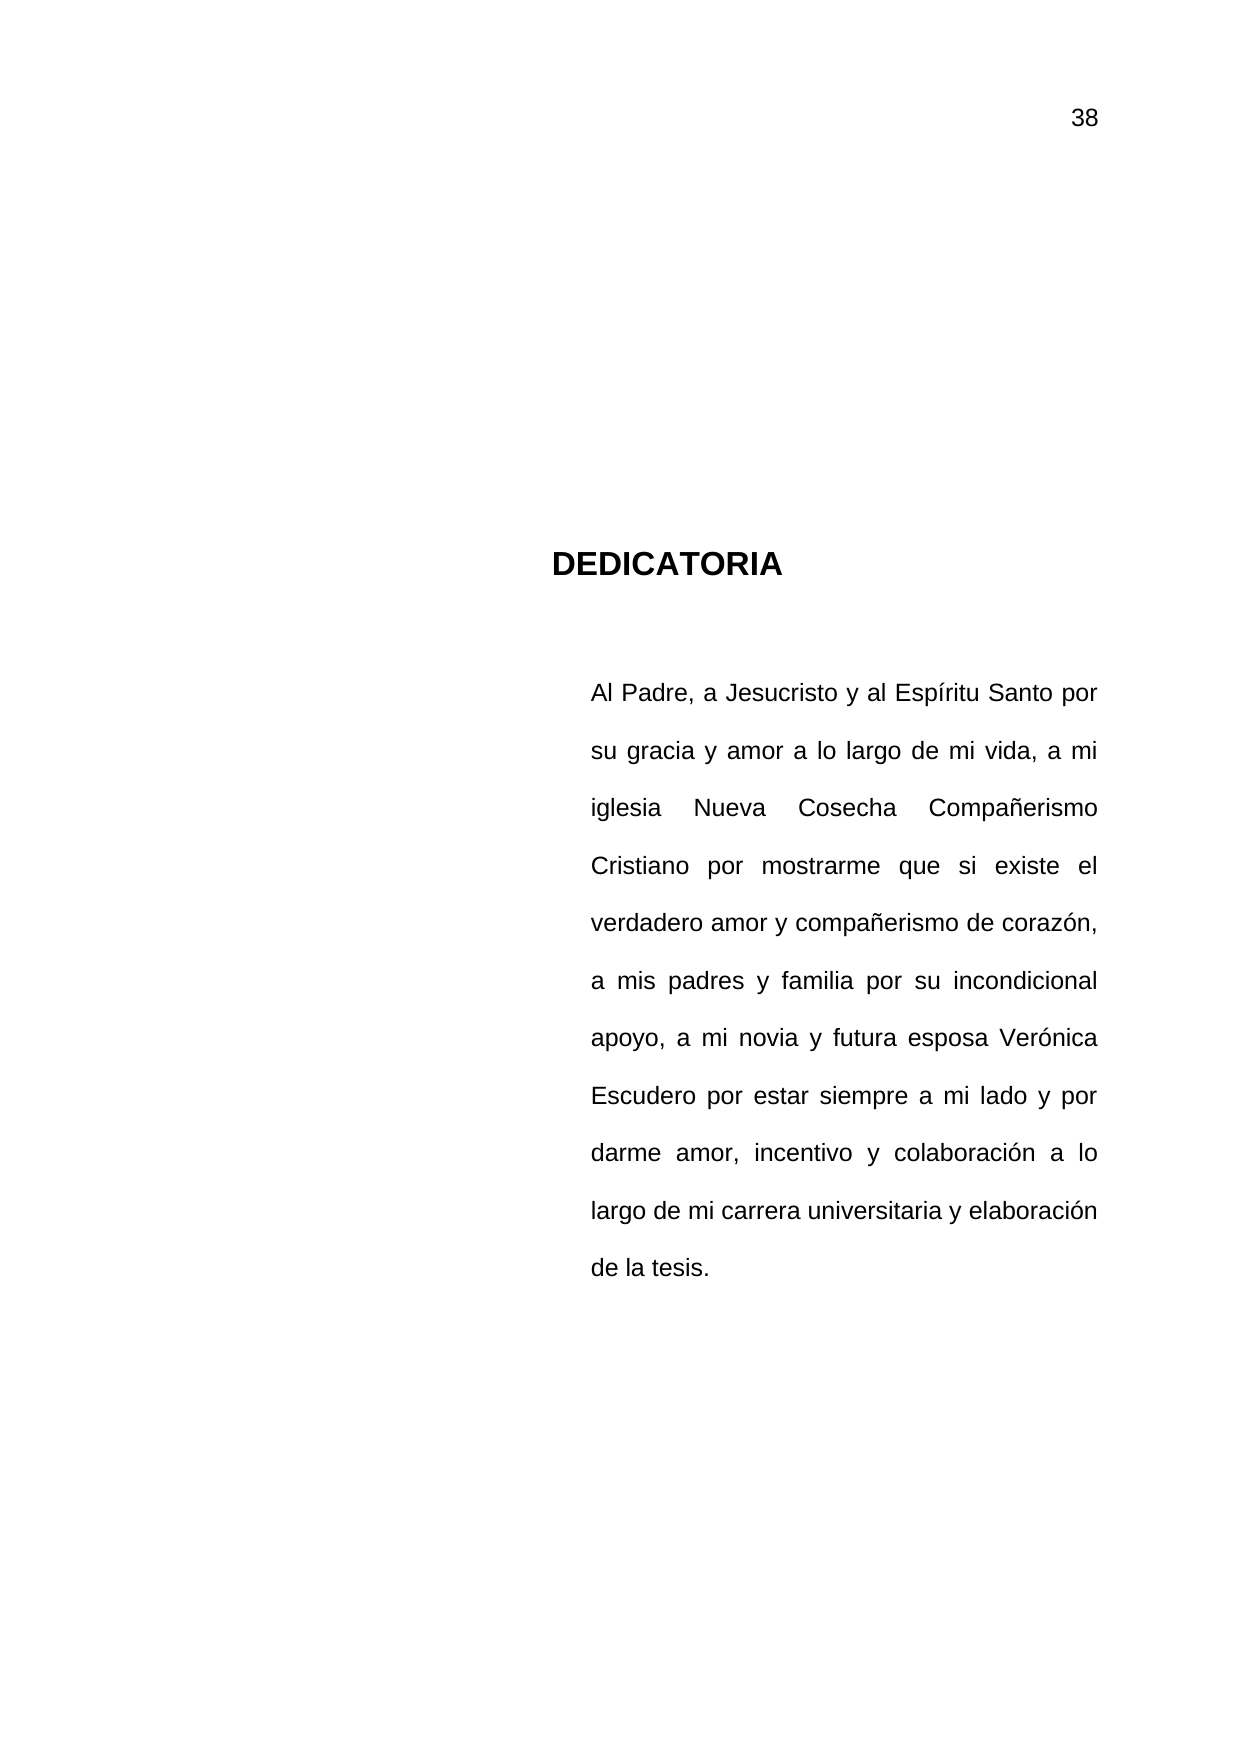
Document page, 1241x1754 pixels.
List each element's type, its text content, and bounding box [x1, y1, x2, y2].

text Al Padre, a Jesucristo y al Espíritu Santo por su gracia y amor a lo largo de mi vida, a mi iglesia Nueva Cosecha Compañerismo Cristiano por mostrarme que si existe el verdadero amor y compañerismo de corazón, a mis padres y familia por su incondicional apoyo, a mi novia y futura esposa Verónica Escudero por estar siempre a mi lado y por darme amor, incentivo y colaboración a lo largo de mi carrera universitaria y elaboración de la tesis. [591, 678, 1098, 1282]
text DEDICATORIA [236, 544, 1098, 582]
